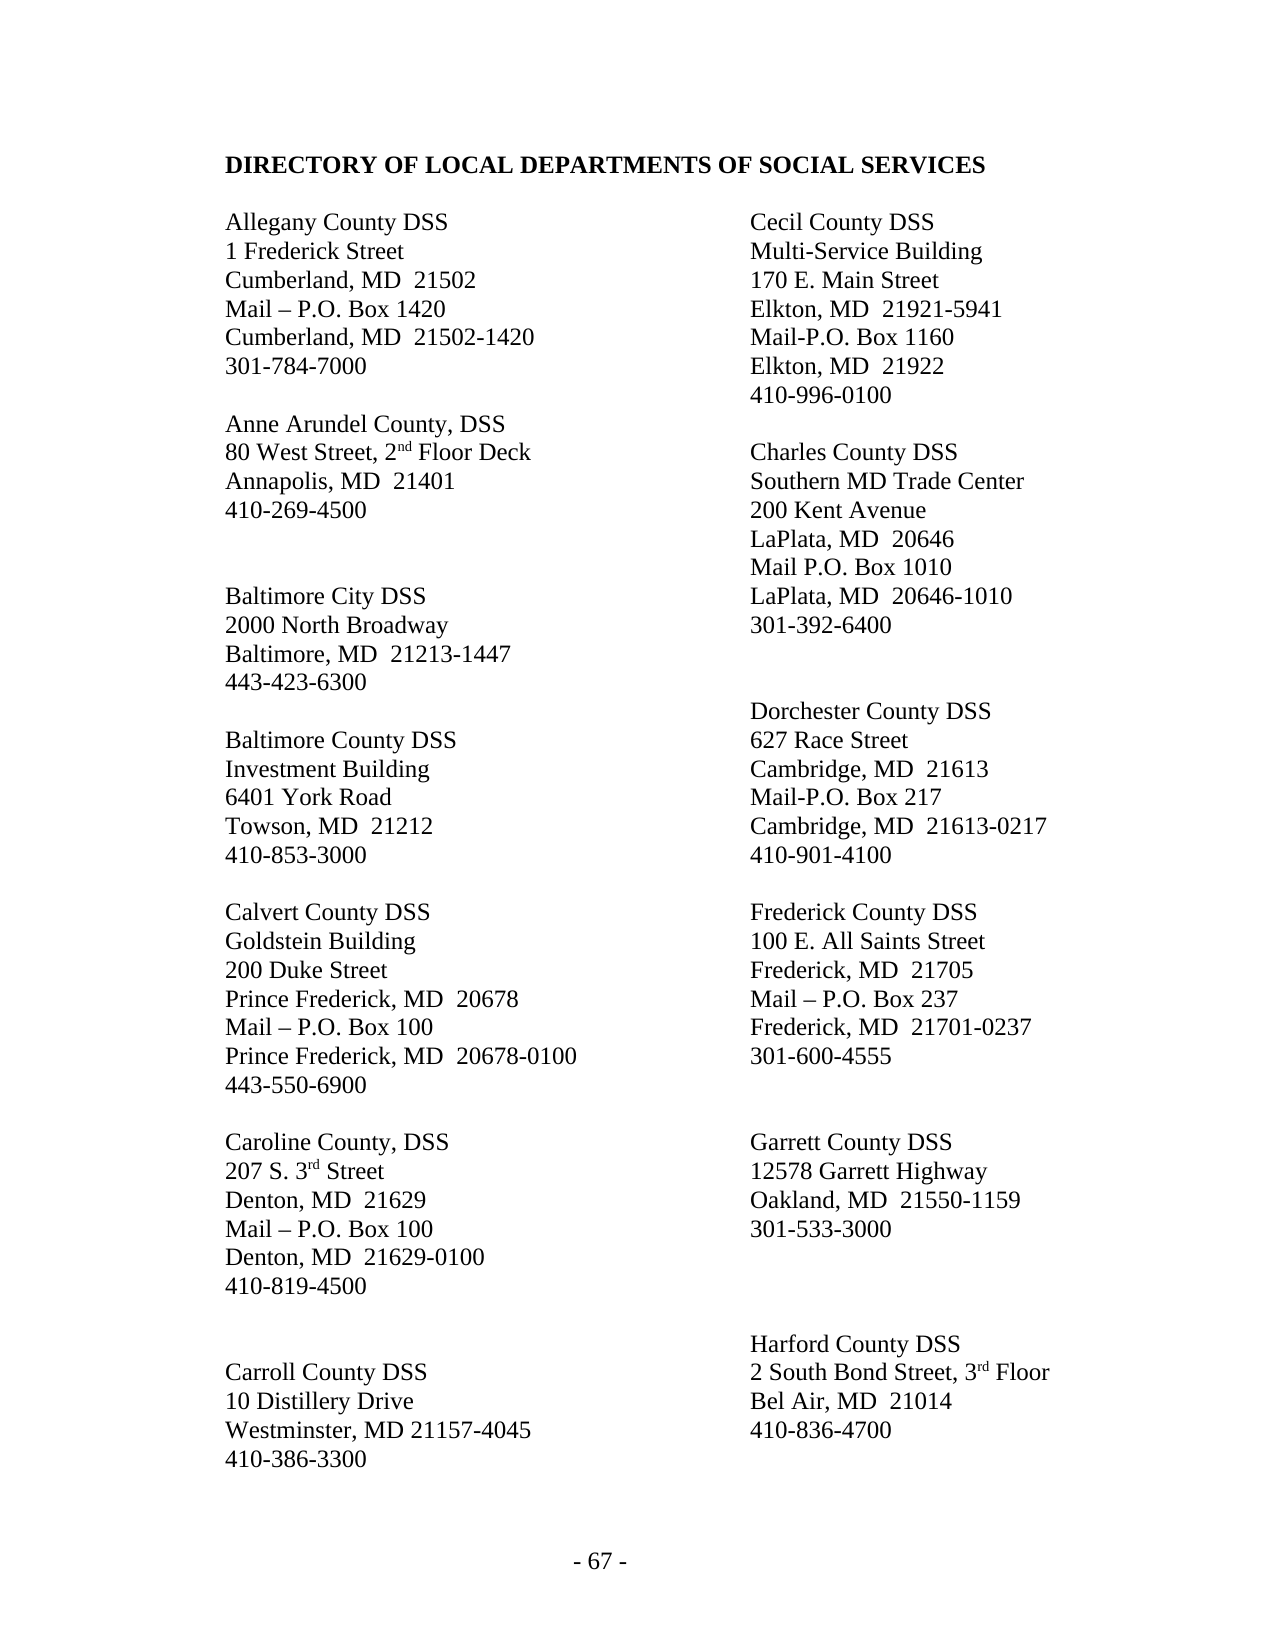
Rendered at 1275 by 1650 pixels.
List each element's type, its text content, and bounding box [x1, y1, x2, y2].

text Mail-P.O. Box 217 [225, 782, 1181, 811]
text DSS [225, 581, 1181, 610]
text 410-819-4500 [225, 1271, 1181, 1300]
text Prince Frederick, MD 20678-0100 301-600-4555 [225, 1041, 1181, 1070]
text DSS 627 Race Street [225, 725, 1181, 754]
text Goldstein Building 100 E. All [225, 926, 1181, 955]
text Harford County DSS [675, 1329, 1181, 1357]
text 443-423-6300 [225, 667, 1181, 696]
text , [225, 1185, 1181, 1214]
text , 2nd Floor Deck Charles [225, 437, 1181, 466]
text , Southern MD [225, 466, 1181, 495]
text DIRECTORY OF LOCAL DEPARTMENTS OF SOCIAL SERVICES [225, 150, 1181, 179]
text Dorchester [225, 696, 1181, 725]
text , MD [225, 265, 1181, 294]
text Mail-P.O. Box 1160 [225, 322, 1181, 351]
text Westminster, MD 21157-4045 410-836-4700 [225, 1415, 1181, 1444]
text Mail – 301-533-3000 [225, 1214, 1181, 1242]
text Mail – [225, 1012, 1181, 1041]
text 207 S. 3rd Street [225, 1156, 1181, 1185]
text Prince Frederick, MD 20678 Mail – [225, 984, 1181, 1012]
text , DSS [225, 409, 1181, 437]
text 10 Distillery Drive Bel Air, MD 21014 [225, 1386, 1181, 1415]
text 301-784-7000 [225, 351, 1181, 380]
text , DSS Garrett [225, 1127, 1181, 1156]
text 410-996-0100 [225, 380, 1181, 409]
text 443-550-6900 [225, 1070, 1181, 1127]
text Calvert [225, 897, 1181, 926]
text , [225, 811, 1181, 840]
text Allegany Cecil [225, 207, 1181, 236]
text 2000 North Broadway 301-392-6400 [225, 610, 1181, 639]
text Mail – [225, 294, 1181, 322]
text 410-853-3000 410-901-4100 [225, 840, 1181, 869]
text Carroll County DSS 2 South Bond Street, 3rd Floor [225, 1357, 1181, 1386]
text Mail [675, 552, 1181, 581]
text 410-386-3300 [225, 1444, 1181, 1472]
